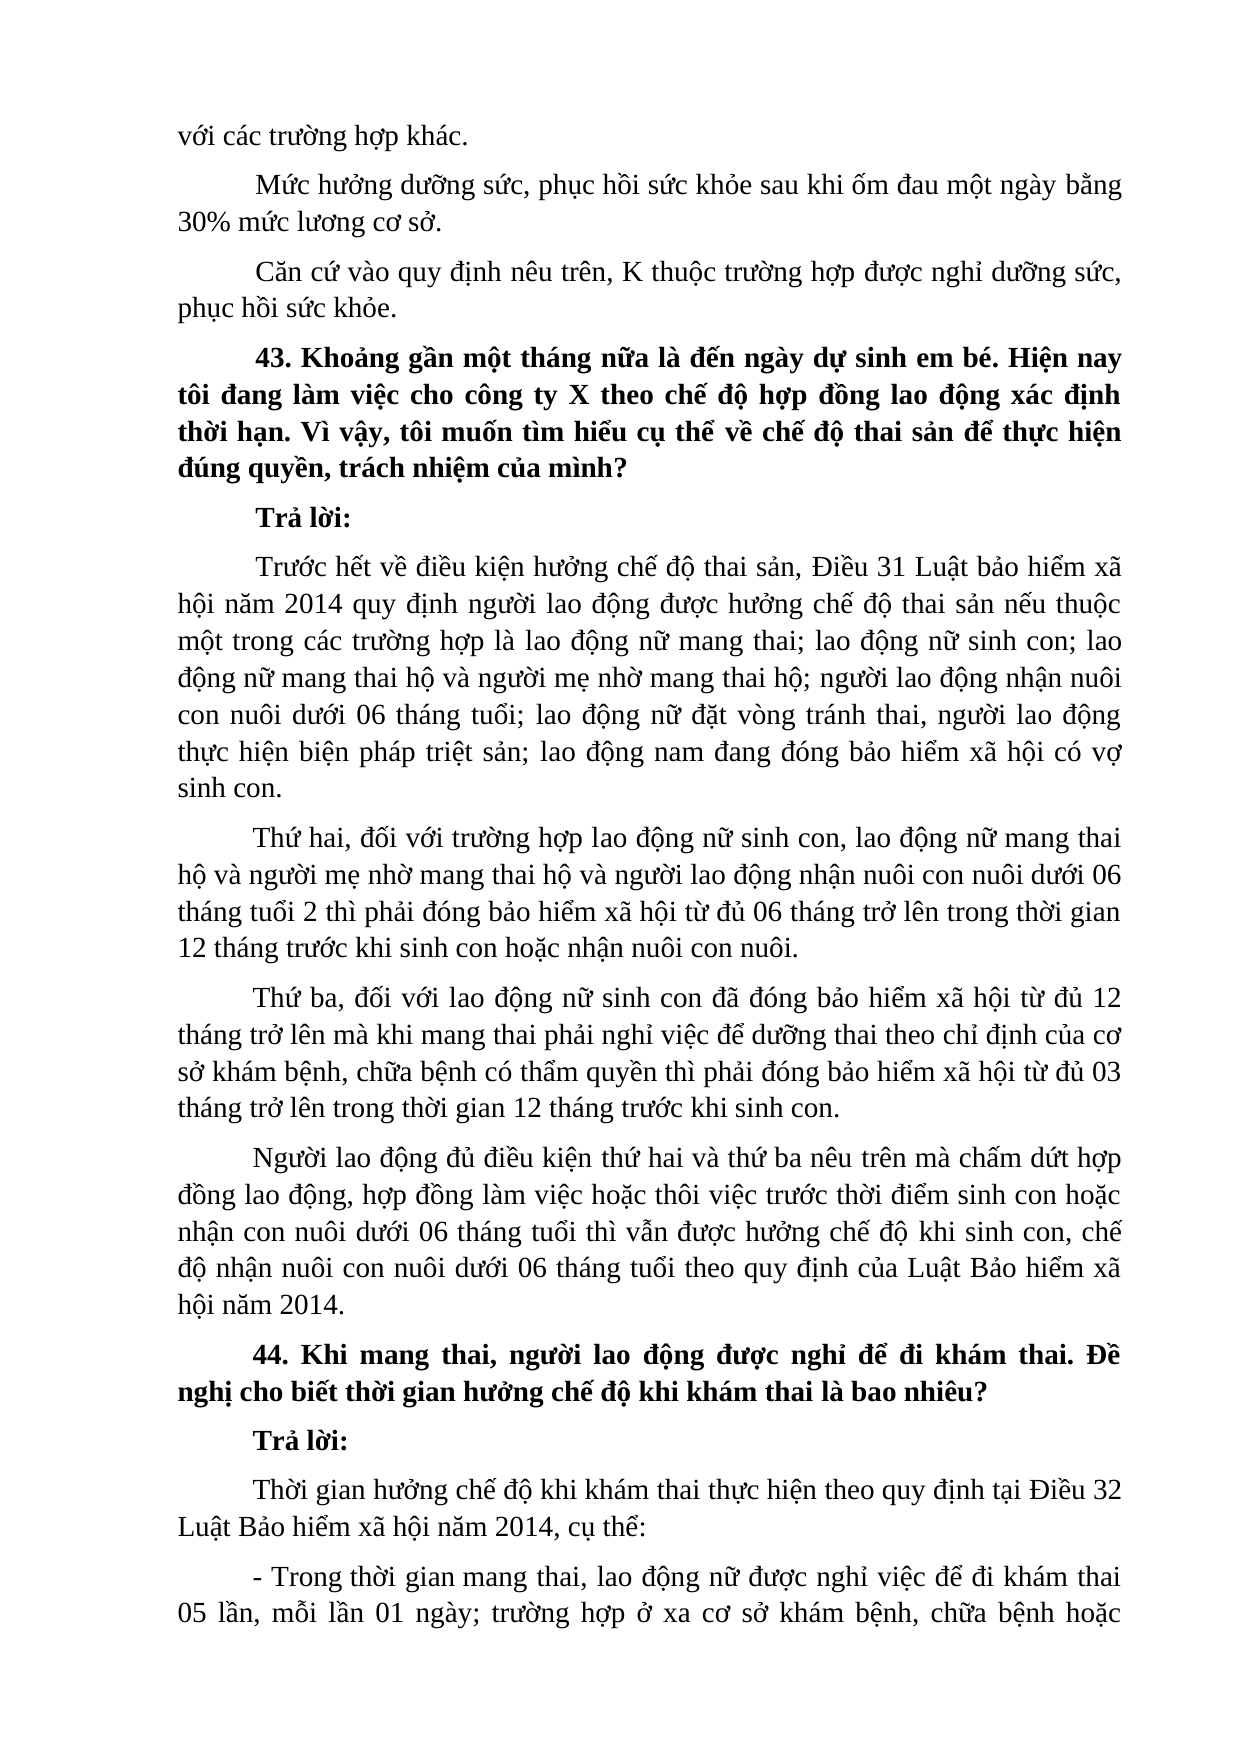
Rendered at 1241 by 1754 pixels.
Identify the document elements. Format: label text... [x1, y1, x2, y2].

text Người lao động đủ điều kiện thứ hai và thứ ba nêu trên mà chấm dứt hợp đồng lao động, hợp đồng làm việc hoặc thôi việc trước thời điểm sinh con hoặc nhận con nuôi dưới 06 tháng tuổi thì vẫn được hưởng chế độ khi sinh con, chế độ nhận nuôi con nuôi dưới 06 tháng tuổi theo quy định của Luật Bảo hiểm xã hội năm 2014. [177, 1140, 1122, 1321]
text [177, 118, 1122, 152]
text Thứ ba, đối với lao động nữ sinh con đã đóng bảo hiểm xã hội từ đủ 12 tháng trở lên mà khi mang thai phải nghỉ việc để dưỡng thai theo chỉ định của cơ sở khám bệnh, chữa bệnh có thẩm quyền thì phải đóng bảo hiểm xã hội từ đủ 03 tháng trở lên trong thời gian 12 tháng trước khi sinh con. [177, 980, 1122, 1124]
text Trả lời: [177, 1423, 1122, 1457]
text Mức hưởng dưỡng sức, phục hồi sức khỏe sau khi ốm đau một ngày bằng 30% mức lương cơ sở. [177, 167, 1122, 238]
text 43. Khoảng gần một tháng nữa là đến ngày dự sinh em bé. Hiện nay tôi đang làm việc cho công ty X theo chế độ hợp đồng lao động xác định thời hạn. Vì vậy, tôi muốn tìm hiểu cụ thể về chế độ thai sản để thực hiện đúng quyền, trách nhiệm của mình? [177, 340, 1122, 484]
text Trước hết về điều kiện hưởng chế độ thai sản, Điều 31 Luật bảo hiểm xã hội năm 2014 quy định người lao động được hưởng chế độ thai sản nếu thuộc một trong các trường hợp là lao động nữ mang thai; lao động nữ sinh con; lao động nữ mang thai hộ và người mẹ nhờ mang thai hộ; người lao động nhận nuôi con nuôi dưới 06 tháng tuổi; lao động nữ đặt vòng tránh thai, người lao động thực hiện biện pháp triệt sản; lao động nam đang đóng bảo hiểm xã hội có vợ sinh con. [177, 549, 1122, 804]
text Trả lời: [177, 500, 1122, 533]
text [177, 1559, 1122, 1629]
text 44. Khi mang thai, người lao động được nghỉ để đi khám thai. Đề nghị cho biết thời gian hưởng chế độ khi khám thai là bao nhiêu? [177, 1337, 1122, 1407]
text Thứ hai, đối với trường hợp lao động nữ sinh con, lao động nữ mang thai hộ và người mẹ nhờ mang thai hộ và người lao động nhận nuôi con nuôi dưới 06 tháng tuổi 2 thì phải đóng bảo hiểm xã hội từ đủ 06 tháng trở lên trong thời gian 12 tháng trước khi sinh con hoặc nhận nuôi con nuôi. [177, 820, 1122, 964]
text Căn cứ vào quy định nêu trên, K thuộc trường hợp được nghỉ dưỡng sức, phục hồi sức khỏe. [177, 254, 1122, 324]
text Thời gian hưởng chế độ khi khám thai thực hiện theo quy định tại Điều 32 Luật Bảo hiểm xã hội năm 2014, cụ thể: [177, 1472, 1122, 1543]
